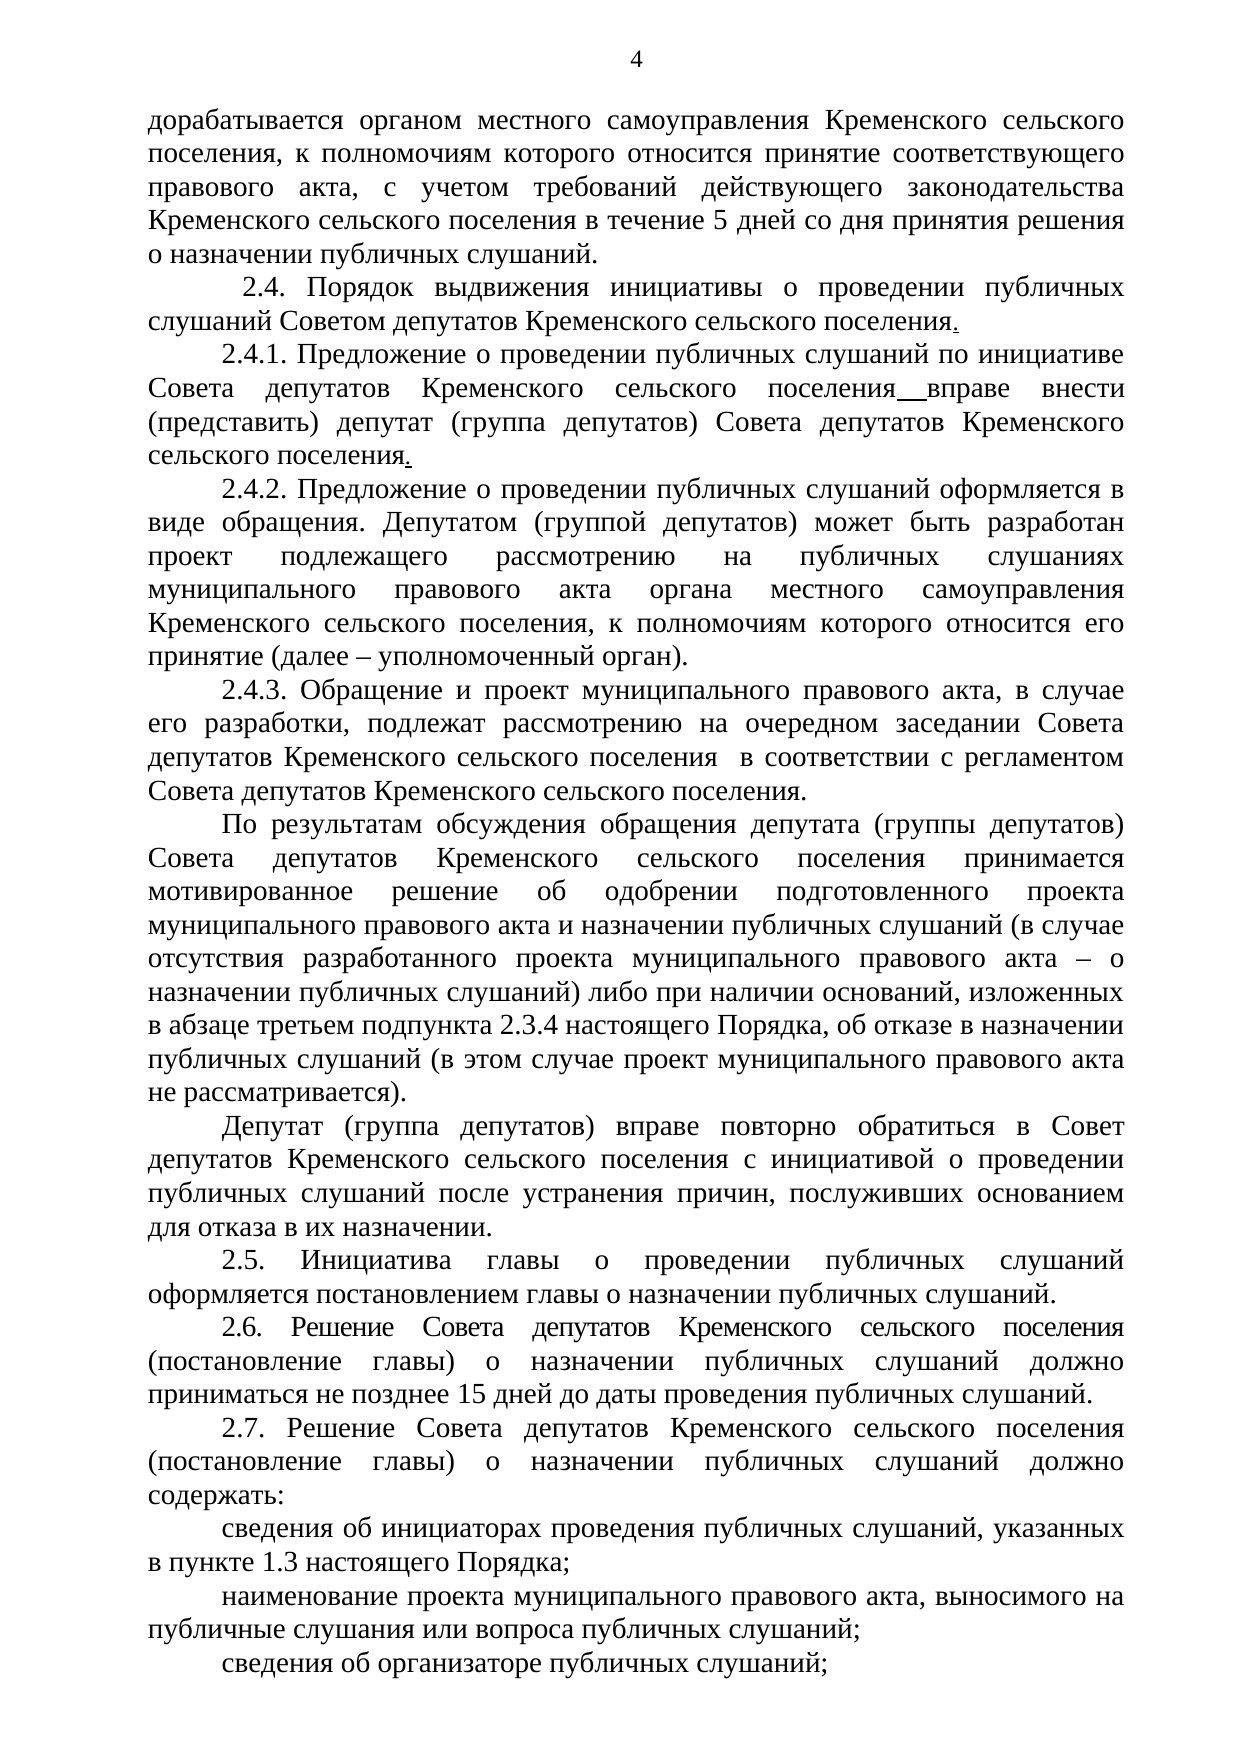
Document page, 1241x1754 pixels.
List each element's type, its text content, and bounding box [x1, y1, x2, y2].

text По результатам обсуждения обращения депутата (группы депутатов) Совета депутатов Кременского сельского поселения принимается мотивированное решение об одобрении подготовленного проекта муниципального правового акта и назначении публичных слушаний (в случае отсутствия разработанного проекта муниципального правового акта – о назначении публичных слушаний) либо при наличии оснований, изложенных в абзаце третьем подпункта 2.3.4 настоящего Порядка, об отказе в назначении публичных слушаний (в этом случае проект муниципального правового акта не рассматривается). [148, 806, 1125, 1108]
text 2.5. Инициатива главы о проведении публичных слушаний оформляется постановлением главы о назначении публичных слушаний. [148, 1242, 1125, 1309]
text Депутат (группа депутатов) вправе повторно обратиться в Совет депутатов Кременского сельского поселения с инициативой о проведении публичных слушаний после устранения причин, послуживших основанием для отказа в их назначении. [148, 1108, 1125, 1242]
text 2.6. Решение Совета депутатов Кременского сельского поселения (постановление главы) о назначении публичных слушаний должно приниматься не позднее 15 дней до даты проведения публичных слушаний. [148, 1309, 1125, 1410]
text 2.7. Решение Совета депутатов Кременского сельского поселения (постановление главы) о назначении публичных слушаний должно содержать: [148, 1410, 1125, 1511]
text 2.4.2. Предложение о проведении публичных слушаний оформляется в виде обращения. Депутатом (группой депутатов) может быть разработан проект подлежащего рассмотрению на публичных слушаниях муниципального правового акта органа местного самоуправления Кременского сельского поселения, к полномочиям которого относится его принятие (далее – уполномоченный орган). [148, 471, 1125, 672]
text 2.4. Порядок выдвижения инициативы о проведении публичных слушаний Советом депутатов Кременского сельского поселения. [148, 269, 1125, 337]
text сведения об организаторе публичных слушаний; [148, 1645, 1125, 1678]
text наименование проекта муниципального правового акта, выносимого на публичные слушания или вопроса публичных слушаний; [148, 1578, 1125, 1645]
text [148, 102, 1125, 269]
text сведения об инициаторах проведения публичных слушаний, указанных в пункте 1.3 настоящего Порядка; [148, 1511, 1125, 1578]
text 2.4.3. Обращение и проект муниципального правового акта, в случае его разработки, подлежат рассмотрению на очередном заседании Совета депутатов Кременского сельского поселения в соответствии с регламентом Совета депутатов Кременского сельского поселения. [148, 672, 1125, 806]
text 2.4.1. Предложение о проведении публичных слушаний по инициативе Совета депутатов Кременского сельского поселения вправе внести (представить) депутат (группа депутатов) Совета депутатов Кременского сельского поселения. [148, 337, 1125, 471]
